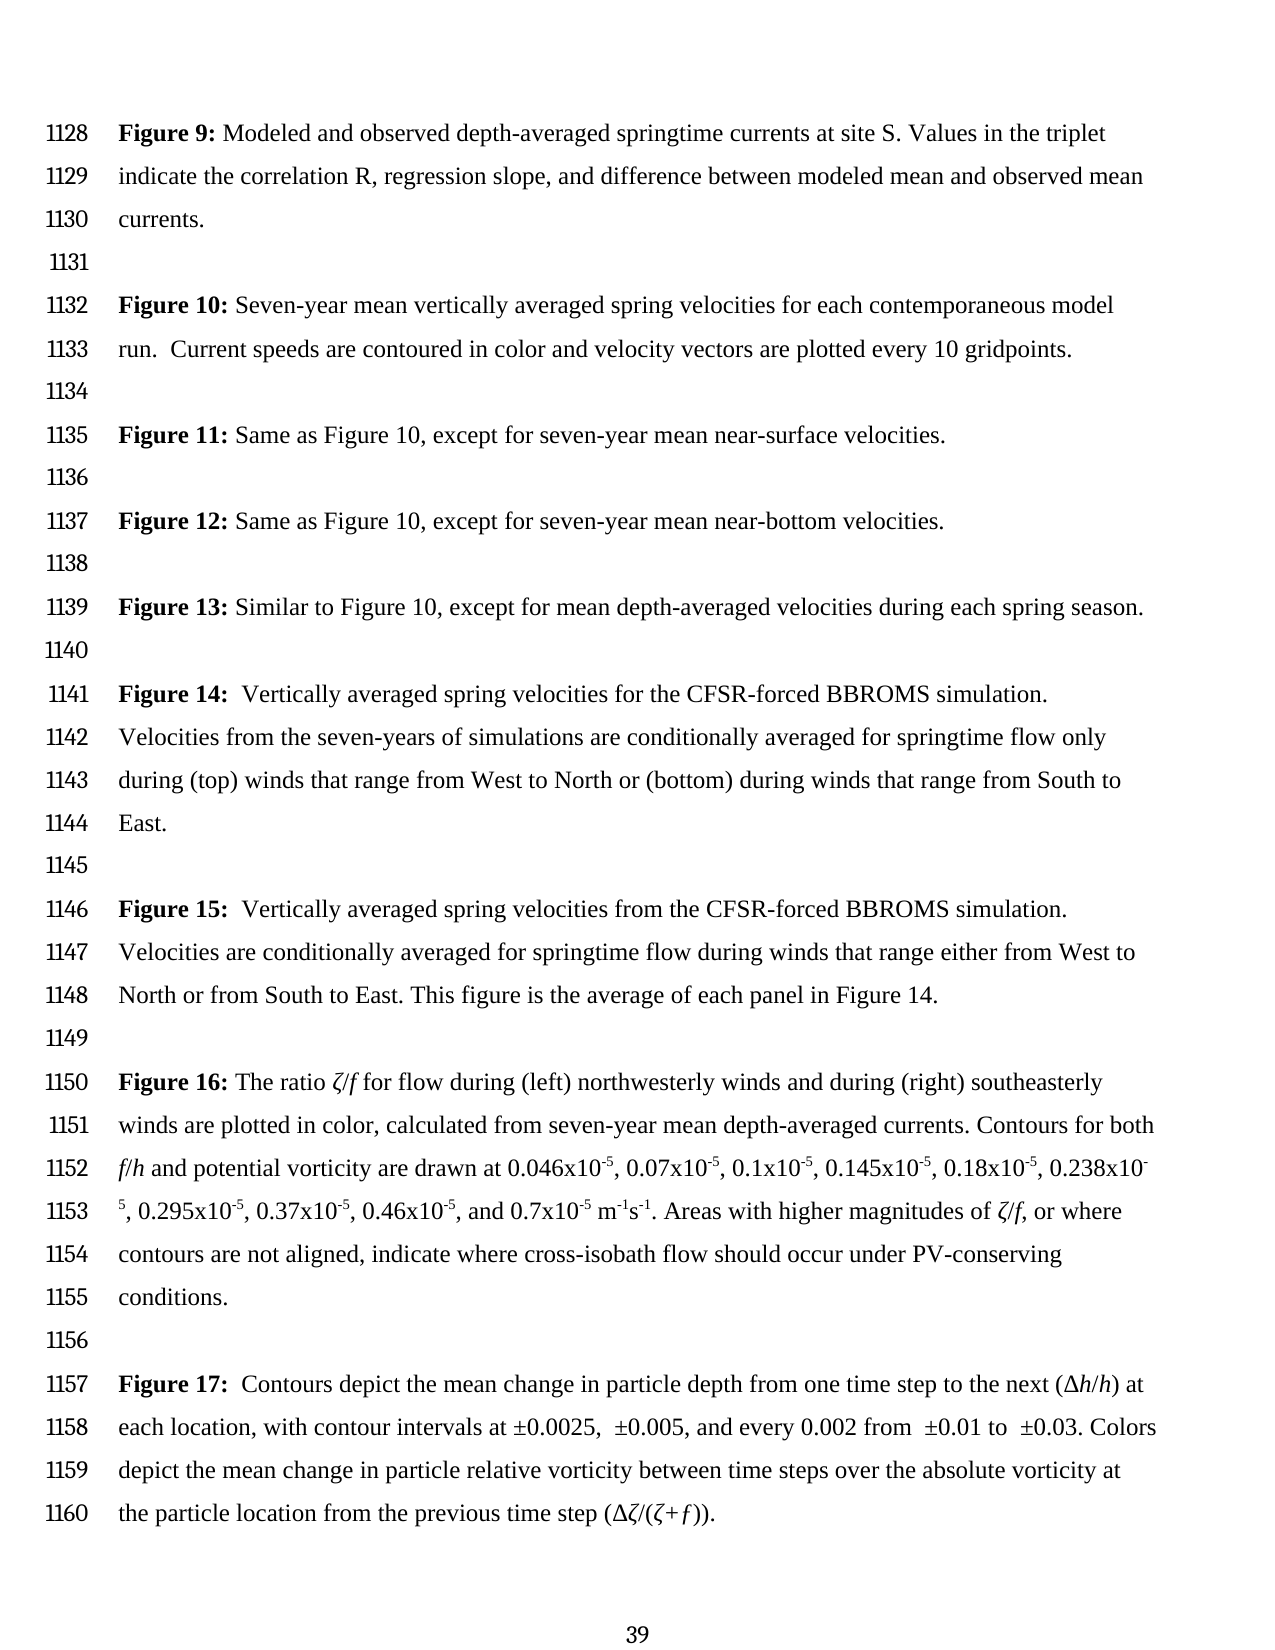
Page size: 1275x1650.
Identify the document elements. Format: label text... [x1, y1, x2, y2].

text Figure 16: The ratio ζ/f for flow during (left) northwesterly winds and during (right) southeasterly winds are plotted in color, calculated from seven-year mean depth-averaged currents. Contours for both f/h and potential vorticity are drawn at 0.046x10-5, 0.07x10-5, 0.1x10-5, 0.145x10-5, 0.18x10-5, 0.238x10-5, 0.295x10-5, 0.37x10-5, 0.46x10-5, and 0.7x10-5 m-1s-1. Areas with higher magnitudes of ζ/f, or where contours are not aligned, indicate where cross-isobath flow should occur under PV-conserving conditions. [118, 1067, 1157, 1311]
text Figure 10: Seven-year mean vertically averaged spring velocities for each contemporaneous model run. Current speeds are contoured in color and velocity vectors are plotted every 10 gridpoints. [118, 291, 1157, 362]
text Figure 13: Similar to Figure 10, except for mean depth-averaged velocities during each spring season. [118, 592, 1157, 621]
text Figure 11: Same as Figure 10, except for seven-year mean near-surface velocities. [118, 420, 1157, 449]
text Figure 9: Modeled and observed depth-averaged springtime currents at site S. Values in the triplet indicate the correlation R, regression slope, and difference between modeled mean and observed mean currents. [118, 118, 1157, 233]
text Figure 14: Vertically averaged spring velocities for the CFSR-forced BBROMS simulation. Velocities from the seven-years of simulations are conditionally averaged for springtime flow only during (top) winds that range from West to North or (bottom) during winds that range from South to East. [118, 679, 1157, 837]
text Figure 17: Contours depict the mean change in particle depth from one time step to the next (∆h/h) at each location, with contour intervals at ±0.0025, ±0.005, and every 0.002 from ±0.01 to ±0.03. Colors depict the mean change in particle relative vorticity between time steps over the absolute vorticity at the particle location from the previous time step (∆ζ/(ζ+ƒ)). [118, 1369, 1157, 1527]
text Figure 15: Vertically averaged spring velocities from the CFSR-forced BBROMS simulation. Velocities are conditionally averaged for springtime flow during winds that range either from West to North or from South to East. This figure is the average of each panel in Figure 14. [118, 894, 1157, 1009]
text Figure 12: Same as Figure 10, except for seven-year mean near-bottom velocities. [118, 506, 1157, 535]
